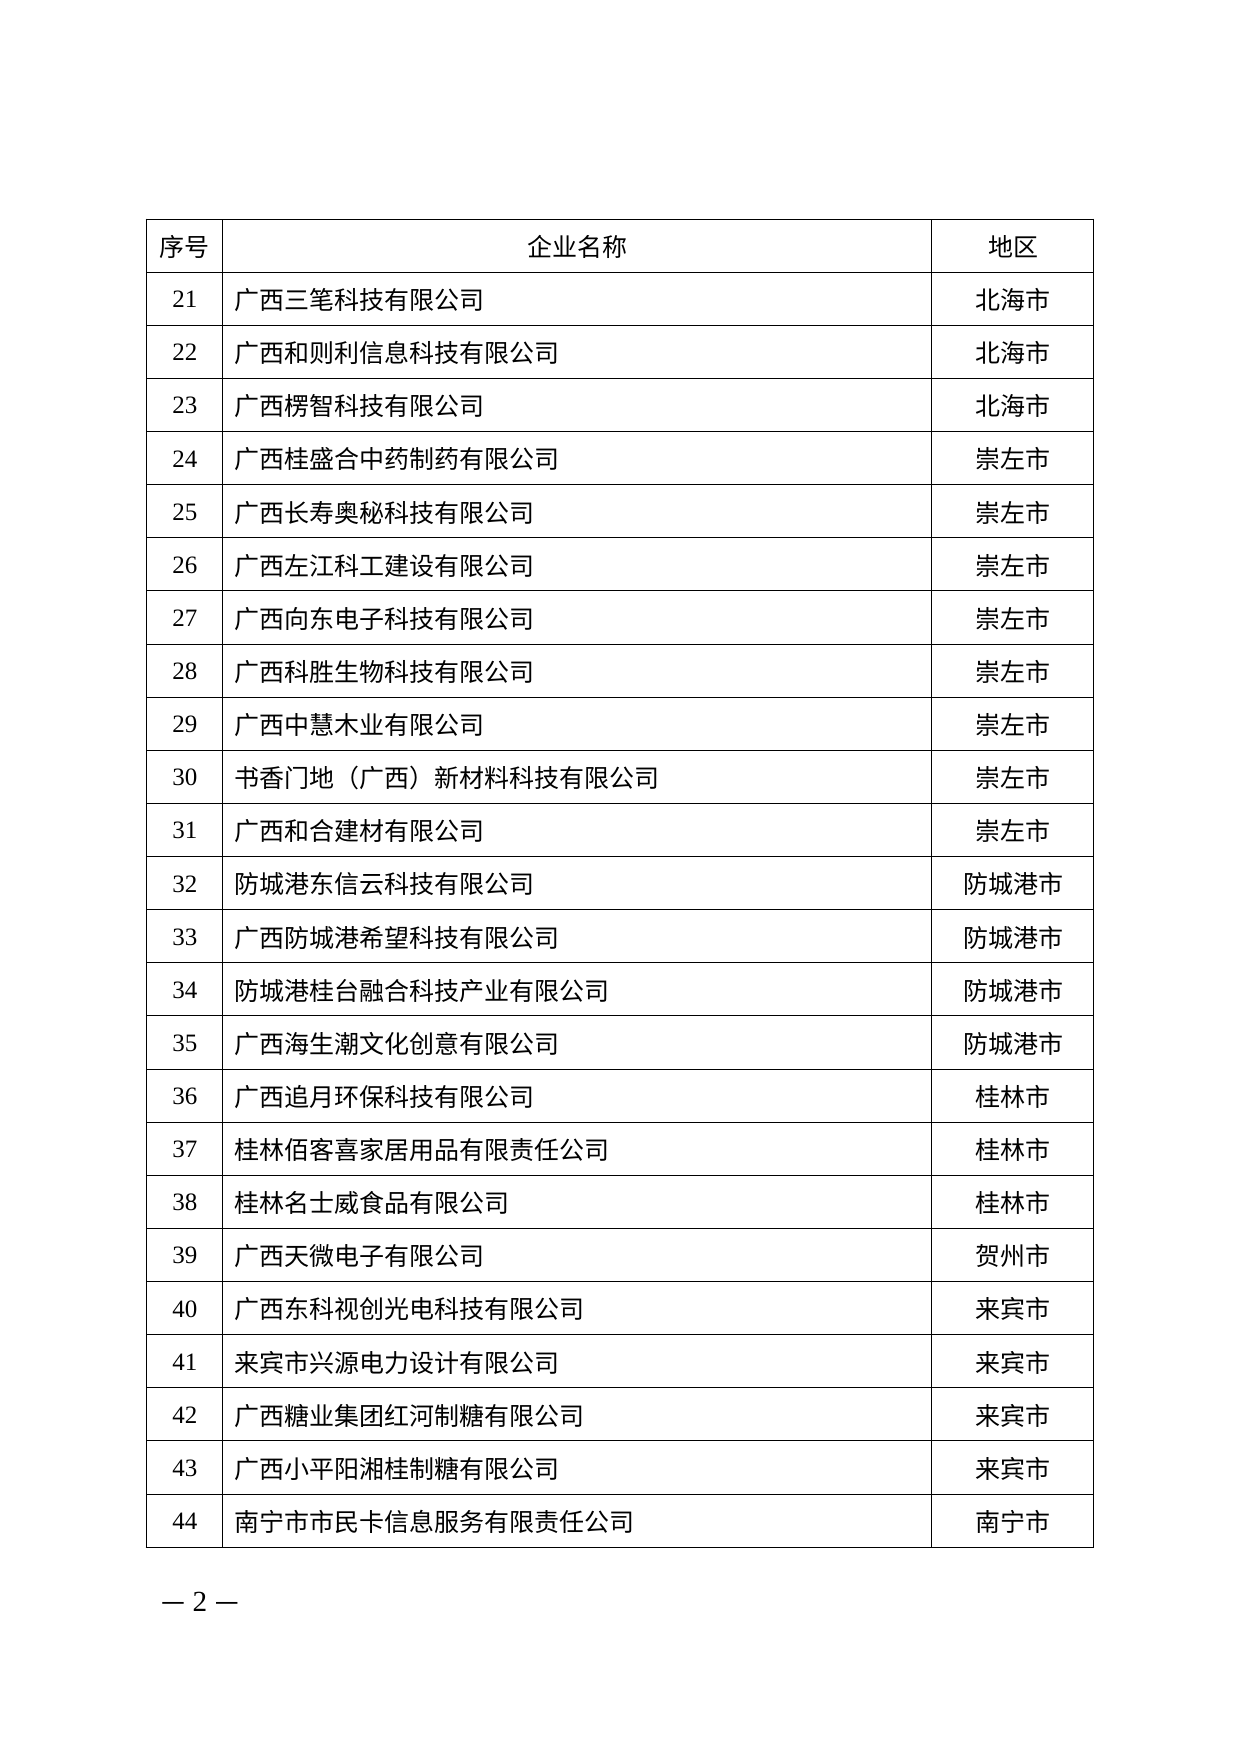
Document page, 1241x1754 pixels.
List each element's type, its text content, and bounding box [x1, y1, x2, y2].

table_cell 桂林市 [932, 1176, 1093, 1228]
table_cell 广西科胜生物科技有限公司 [223, 645, 931, 697]
table_cell 39 [147, 1229, 222, 1281]
table_cell 36 [147, 1070, 222, 1122]
table_cell 广西左江科工建设有限公司 [223, 538, 931, 590]
table_cell 广西向东电子科技有限公司 [223, 591, 931, 643]
table_cell 广西和合建材有限公司 [223, 804, 931, 856]
table_cell 广西糖业集团红河制糖有限公司 [223, 1388, 931, 1440]
table_cell 24 [147, 432, 222, 484]
table_cell 桂林市 [932, 1070, 1093, 1122]
table_cell 34 [147, 963, 222, 1015]
table_cell 广西桂盛合中药制药有限公司 [223, 432, 931, 484]
table_cell 北海市 [932, 379, 1093, 431]
table_cell 广西三笔科技有限公司 [223, 273, 931, 325]
table_cell 来宾市 [932, 1388, 1093, 1440]
table_cell 防城港市 [932, 857, 1093, 909]
table_cell 广西长寿奥秘科技有限公司 [223, 485, 931, 537]
table_cell 桂林佰客喜家居用品有限责任公司 [223, 1123, 931, 1175]
table_cell 广西东科视创光电科技有限公司 [223, 1282, 931, 1334]
table_cell 广西中慧木业有限公司 [223, 698, 931, 750]
table_cell 防城港桂台融合科技产业有限公司 [223, 963, 931, 1015]
table_cell 崇左市 [932, 645, 1093, 697]
table_cell 来宾市兴源电力设计有限公司 [223, 1335, 931, 1387]
table_cell 22 [147, 326, 222, 378]
table_cell 广西和则利信息科技有限公司 [223, 326, 931, 378]
table_cell 25 [147, 485, 222, 537]
table_cell 崇左市 [932, 591, 1093, 643]
table_cell 28 [147, 645, 222, 697]
table_cell 北海市 [932, 326, 1093, 378]
table_cell 广西海生潮文化创意有限公司 [223, 1016, 931, 1068]
table_cell 崇左市 [932, 538, 1093, 590]
table_header 企业名称 [223, 220, 931, 272]
table_cell 35 [147, 1016, 222, 1068]
table_cell 崇左市 [932, 485, 1093, 537]
table_header 地区 [932, 220, 1093, 272]
table_cell 38 [147, 1176, 222, 1228]
table_cell 崇左市 [932, 432, 1093, 484]
table_cell 来宾市 [932, 1335, 1093, 1387]
table_cell 41 [147, 1335, 222, 1387]
table_cell 广西追月环保科技有限公司 [223, 1070, 931, 1122]
table_cell 43 [147, 1441, 222, 1493]
table_cell 贺州市 [932, 1229, 1093, 1281]
table_cell 书香门地（广西）新材料科技有限公司 [223, 751, 931, 803]
table_cell 南宁市 [932, 1495, 1093, 1547]
table_cell 广西防城港希望科技有限公司 [223, 910, 931, 962]
table_cell 23 [147, 379, 222, 431]
table_cell 32 [147, 857, 222, 909]
table_cell 广西小平阳湘桂制糖有限公司 [223, 1441, 931, 1493]
table_cell 37 [147, 1123, 222, 1175]
table_cell 21 [147, 273, 222, 325]
table_cell 崇左市 [932, 751, 1093, 803]
table_cell 30 [147, 751, 222, 803]
table_cell 防城港市 [932, 963, 1093, 1015]
table_cell 防城港市 [932, 910, 1093, 962]
table_cell 29 [147, 698, 222, 750]
table_cell 27 [147, 591, 222, 643]
table_cell 40 [147, 1282, 222, 1334]
table_cell 防城港东信云科技有限公司 [223, 857, 931, 909]
table_cell 33 [147, 910, 222, 962]
table_cell 崇左市 [932, 698, 1093, 750]
table_cell 44 [147, 1495, 222, 1547]
table_cell 南宁市市民卡信息服务有限责任公司 [223, 1495, 931, 1547]
table_cell 来宾市 [932, 1441, 1093, 1493]
table_cell 北海市 [932, 273, 1093, 325]
table_cell 桂林市 [932, 1123, 1093, 1175]
table_header 序号 [147, 220, 222, 272]
table_cell 防城港市 [932, 1016, 1093, 1068]
table_cell 来宾市 [932, 1282, 1093, 1334]
table_cell 崇左市 [932, 804, 1093, 856]
table_cell 桂林名士威食品有限公司 [223, 1176, 931, 1228]
table_cell 31 [147, 804, 222, 856]
table_cell 42 [147, 1388, 222, 1440]
table_cell 广西楞智科技有限公司 [223, 379, 931, 431]
table_cell 广西天微电子有限公司 [223, 1229, 931, 1281]
table_cell 26 [147, 538, 222, 590]
